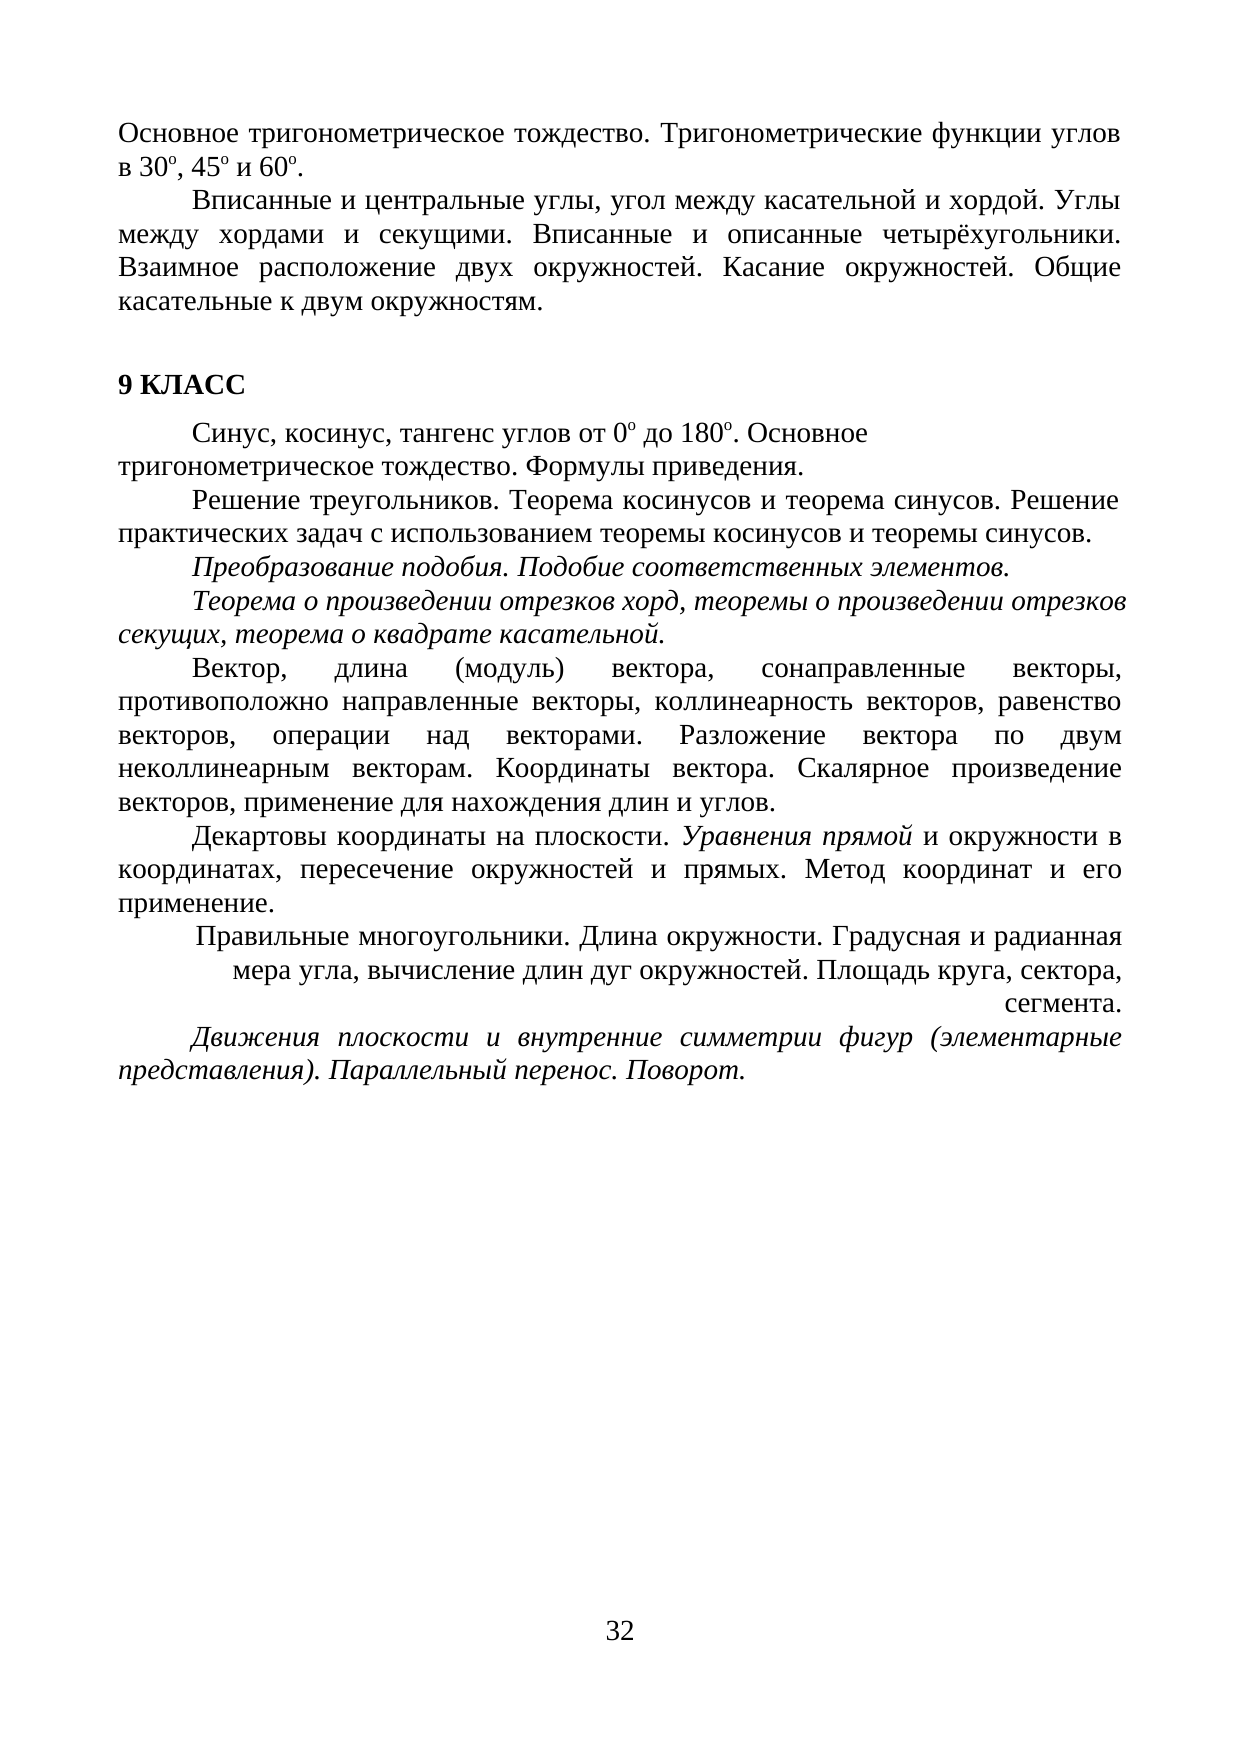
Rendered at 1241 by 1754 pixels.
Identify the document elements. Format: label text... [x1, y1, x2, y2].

text Теорема о произведении отрезков хорд, теоремы о произведении отрезков секущих, теорема о квадрате касательной. [118, 583, 1134, 650]
text Движения плоскости и внутренние симметрии фигур (элементарные представления). Параллельный перенос. Поворот. [118, 1019, 1122, 1086]
text Вектор, длина (модуль) вектора, сонаправленные векторы, противоположно направленные векторы, коллинеарность векторов, равенство векторов, операции над векторами. Разложение вектора по двум неколлинеарным векторам. Координаты вектора. Скалярное произведение векторов, применение для нахождения длин и углов. [118, 650, 1122, 818]
text Синус, косинус, тангенс углов от 0о до 180о. Основное тригонометрическое тождество. Формулы приведения. [118, 415, 1123, 482]
text Декартовы координаты на плоскости. Уравнения прямой и окружности в координатах, пересечение окружностей и прямых. Метод координат и его применение. [118, 818, 1122, 918]
text Преобразование подобия. Подобие соответственных элементов. [192, 549, 1134, 583]
text Основное тригонометрическое тождество. Тригонометрические функции углов в 30о, 45о и 60о. [118, 115, 1121, 182]
text Вписанные и центральные углы, угол между касательной и хордой. Углы между хордами и секущими. Вписанные и описанные четырёхугольники. Взаимное расположение двух окружностей. Касание окружностей. Общие касательные к двум окружностям. [118, 182, 1122, 317]
text Решение треугольников. Теорема косинусов и теорема синусов. Решение практических задач с использованием теоремы косинусов и теоремы синусов. [118, 482, 1134, 549]
text Правильные многоугольники. Длина окружности. Градусная и радианная мера угла, вычисление длин дуг окружностей. Площадь круга, сектора, сегмента. [118, 918, 1122, 1019]
list КЛАСС [118, 367, 1134, 400]
